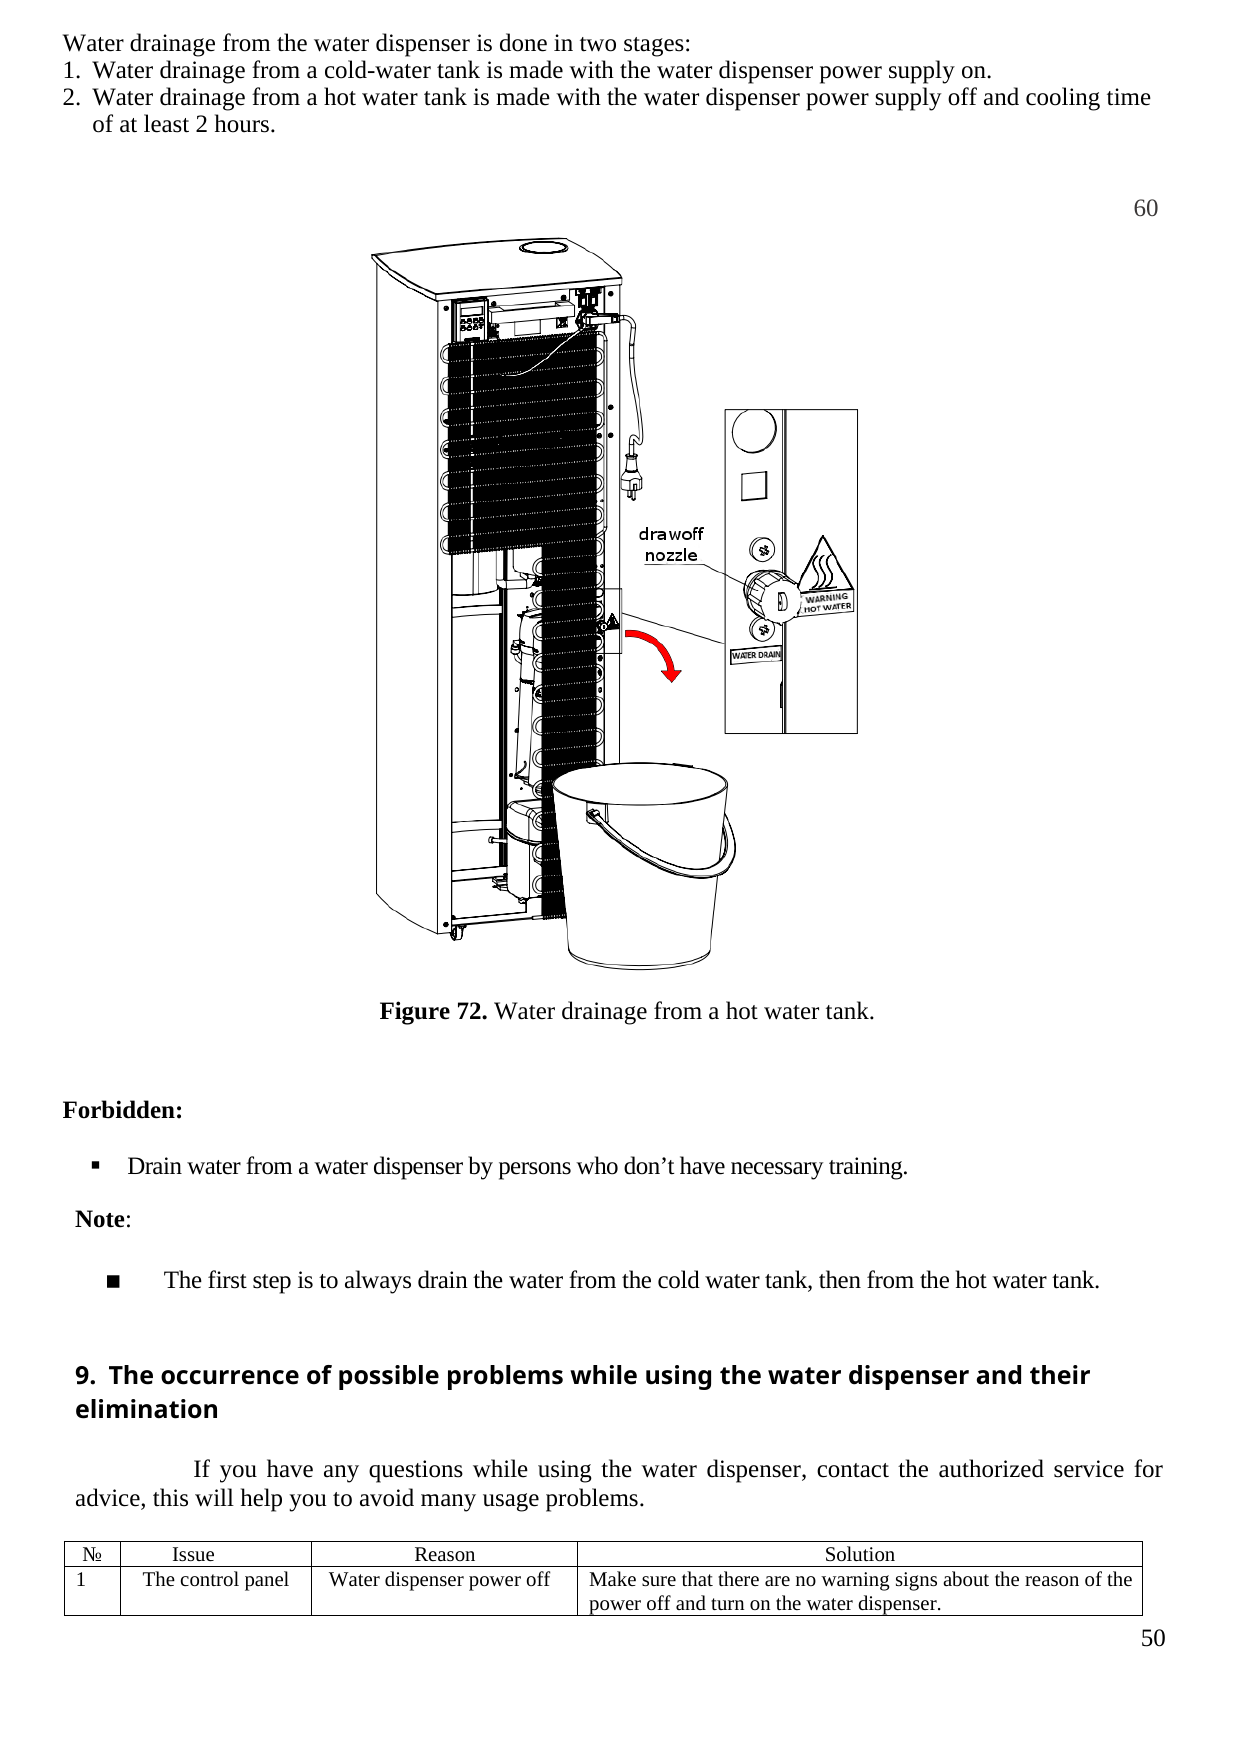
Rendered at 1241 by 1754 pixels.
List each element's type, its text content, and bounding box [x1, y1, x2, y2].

list Note: [75, 1206, 1178, 1233]
picture [353, 217, 872, 982]
table_header Solution [578, 1542, 1142, 1566]
text If you have any questions while using the water dispenser, contact the authorized service for advice, this will help you to avoid many usage problems. [75, 1454, 1165, 1512]
list Water drainage from a cold-water tank is made with the water dispenser power supply on. [62, 57, 1166, 84]
subtitle The occurrence of possible problems while using the water dispenser and their elimination [75, 1358, 1161, 1426]
list Water drainage from a hot water tank is made with the water dispenser power supply off and cooling time of at least 2 hours. [62, 84, 1166, 138]
list The first step is to always drain the water from the cold water tank, then from the hot water tank. [104, 1262, 1165, 1296]
text Figure 72. Water drainage from a hot water tank. [379, 996, 1178, 1024]
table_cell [121, 1567, 311, 1615]
table_cell Water dispenser power off [312, 1567, 577, 1615]
list Drain water from a water dispenser by persons who don’t have necessary training. [89, 1153, 1178, 1179]
table_header Issue [121, 1542, 311, 1566]
table_header № [65, 1542, 120, 1566]
table_cell 1 [65, 1567, 120, 1615]
text Water drainage from the water dispenser is done in two stages: [62, 28, 1178, 57]
subtitle Forbidden: [62, 1095, 1178, 1124]
table_cell Make sure that there are no warning signs about the reason of the power off and turn on the water dispenser. [578, 1567, 1142, 1615]
table_header Reason [312, 1542, 577, 1566]
